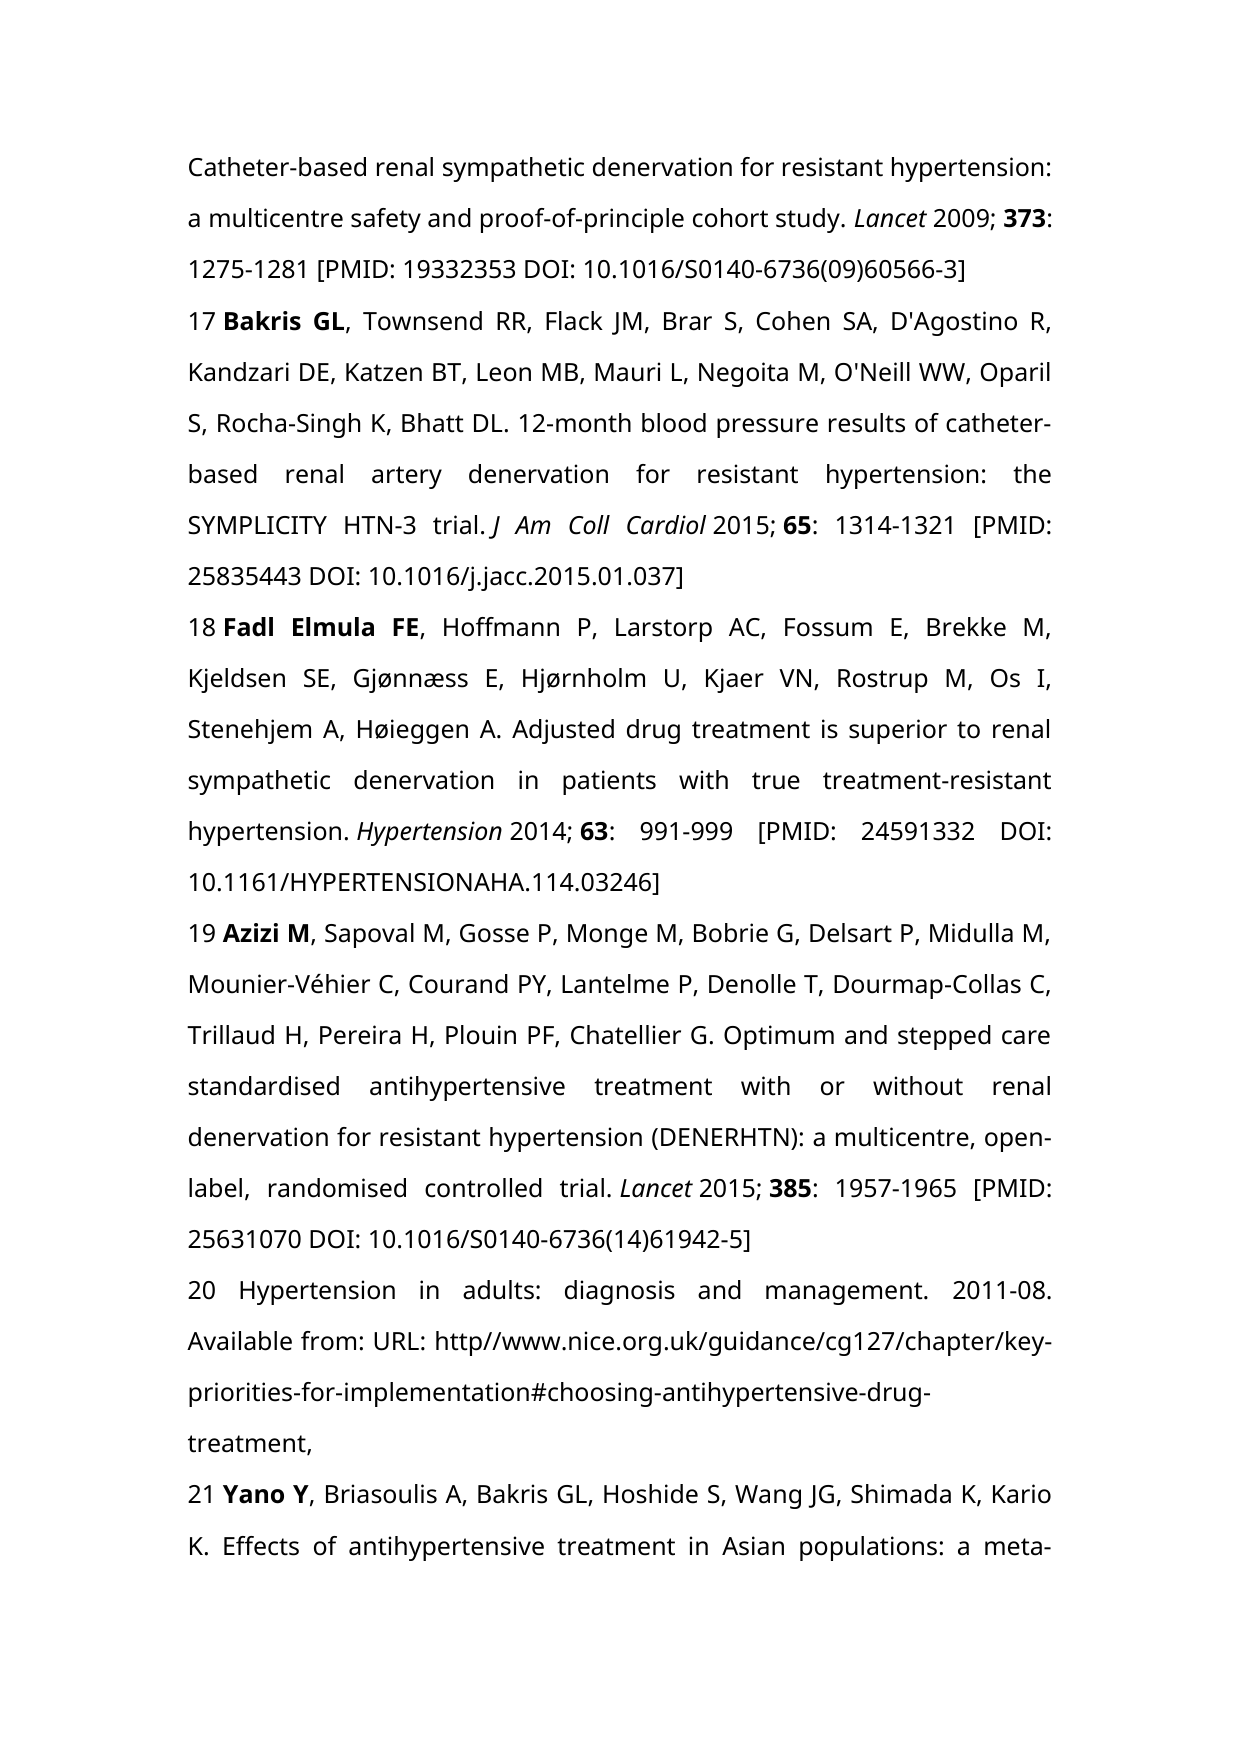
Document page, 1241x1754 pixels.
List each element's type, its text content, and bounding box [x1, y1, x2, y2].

text 19 Azizi M, Sapoval M, Gosse P, Monge M, Bobrie G, Delsart P, Midulla M, Mounier-Véhier C, Courand PY, Lantelme P, Denolle T, Dourmap-Collas C, Trillaud H, Pereira H, Plouin PF, Chatellier G. Optimum and stepped care standardised antihypertensive treatment with or without renal denervation for resistant hypertension (DENERHTN): a multicentre, open-label, randomised controlled trial. Lancet 2015; 385: 1957-1965 [PMID: 25631070 DOI: 10.1016/S0140-6736(14)61942-5] [187, 916, 1053, 1256]
text 18 Fadl Elmula FE, Hoffmann P, Larstorp AC, Fossum E, Brekke M, Kjeldsen SE, Gjønnæss E, Hjørnholm U, Kjaer VN, Rostrup M, Os I, Stenehjem A, Høieggen A. Adjusted drug treatment is superior to renal sympathetic denervation in patients with true treatment-resistant hypertension. Hypertension 2014; 63: 991-999 [PMID: 24591332 DOI: 10.1161/HYPERTENSIONAHA.114.03246] [187, 609, 1053, 899]
text 17 Bakris GL, Townsend RR, Flack JM, Brar S, Cohen SA, D'Agostino R, Kandzari DE, Katzen BT, Leon MB, Mauri L, Negoita M, O'Neill WW, Oparil S, Rocha-Singh K, Bhatt DL. 12-month blood pressure results of catheter-based renal artery denervation for resistant hypertension: the SYMPLICITY HTN-3 trial. J Am Coll Cardiol 2015; 65: 1314-1321 [PMID: 25835443 DOI: 10.1016/j.jacc.2015.01.037] [187, 303, 1053, 592]
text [187, 1477, 1053, 1562]
text 20 Hypertension in adults: diagnosis and management. 2011-08. Available from: URL: http//www.nice.org.uk/guidance/cg127/chapter/key-priorities-for-implementation#choosing-antihypertensive-drug-treatment, [187, 1273, 1053, 1460]
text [187, 150, 1053, 286]
